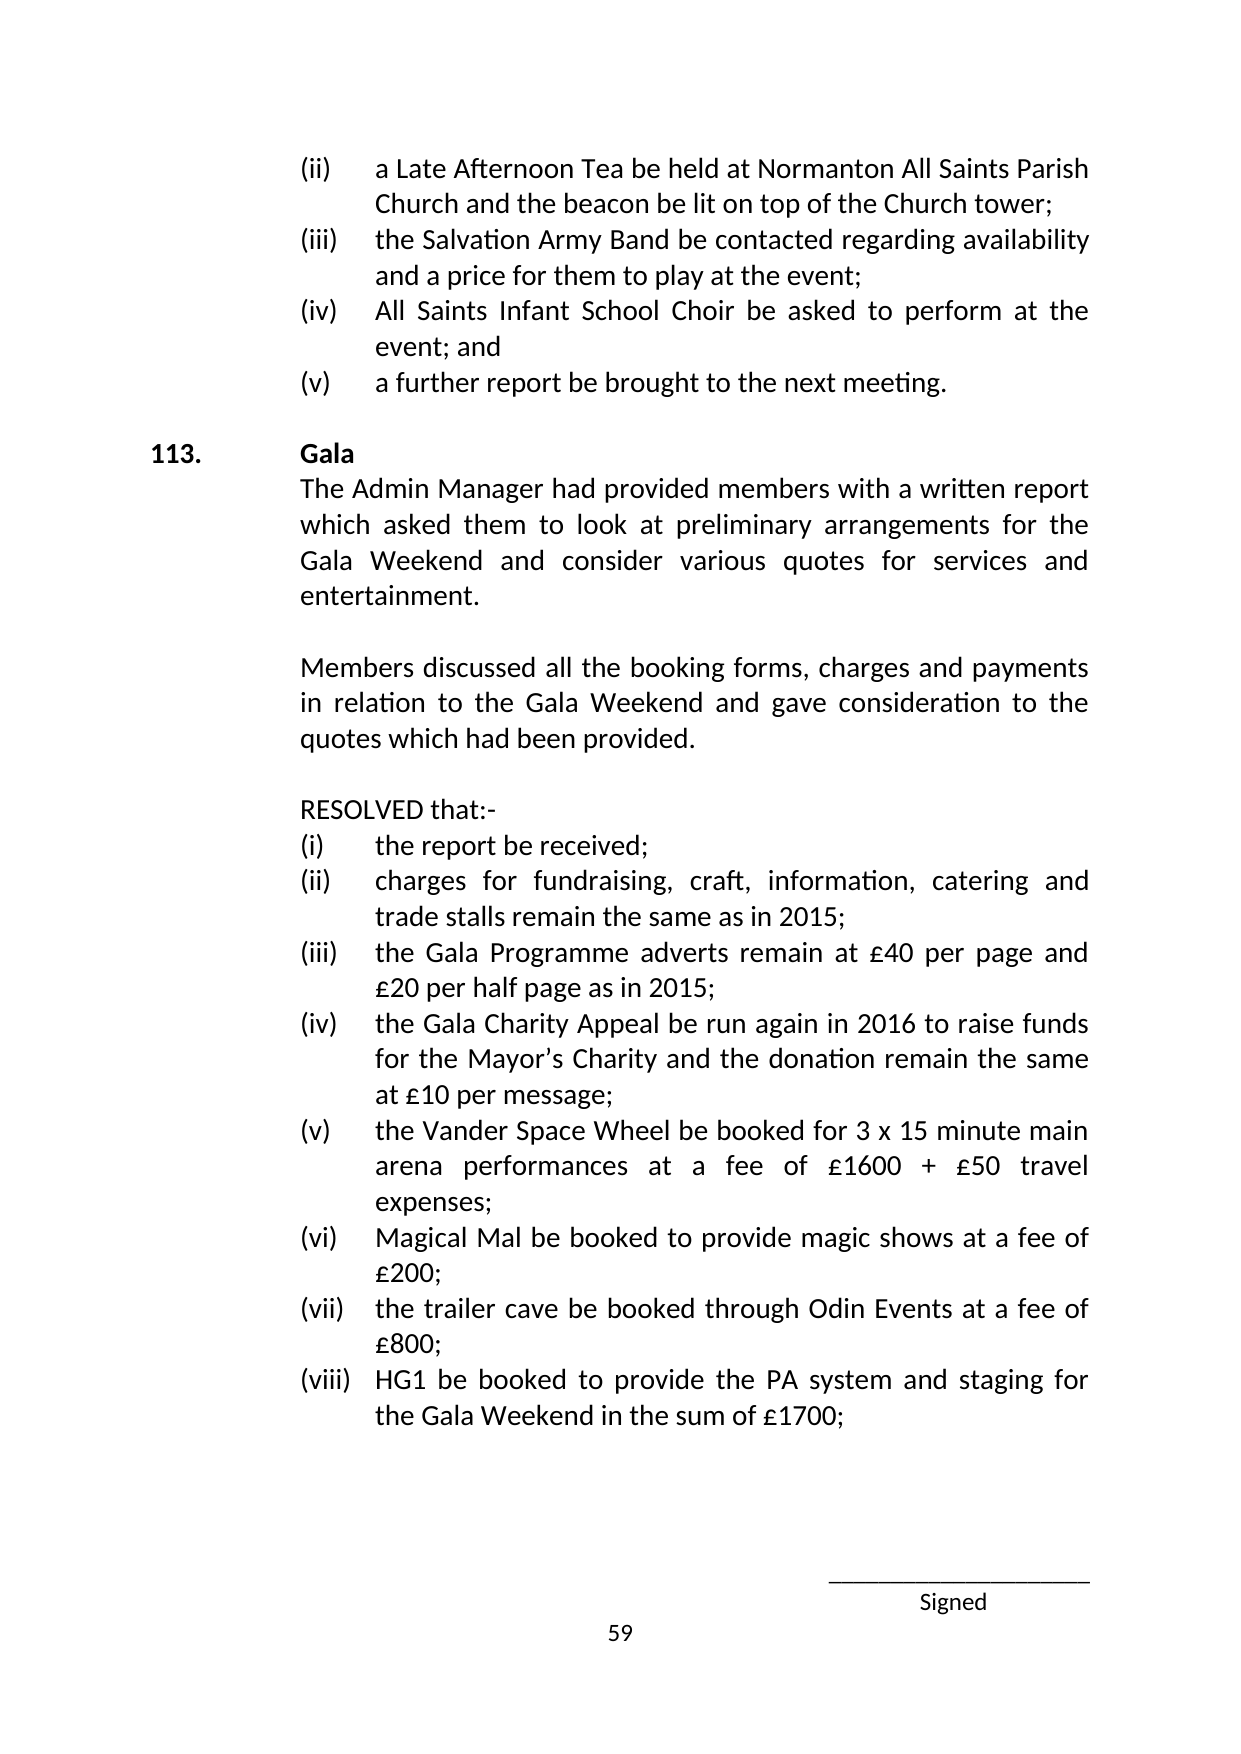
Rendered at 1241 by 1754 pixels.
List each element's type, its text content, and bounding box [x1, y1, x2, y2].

list the Gala Programme adverts remain at £40 per page and £20 per half page as in 2015; [300, 934, 1090, 1005]
list HG1 be booked to provide the PA system and staging for the Gala Weekend in the sum of £1700; [300, 1361, 1090, 1432]
list the trailer cave be booked through Odin Events at a fee of £800; [300, 1290, 1090, 1361]
text 113. Gala [150, 435, 1090, 471]
list charges for fundraising, craft, information, catering and trade stalls remain the same as in 2015; [300, 862, 1090, 934]
text Members discussed all the booking forms, charges and payments in relation to the Gala Weekend and gave consideration to the quotes which had been provided. [300, 649, 1090, 756]
list the Salvation Army Band be contacted regarding availability and a price for them to play at the event; [300, 221, 1090, 292]
list the Gala Charity Appeal be run again in 2016 to raise funds for the Mayor’s Charity and the donation remain the same at £10 per message; [300, 1005, 1090, 1112]
text The Admin Manager had provided members with a written report which asked them to look at preliminary arrangements for the Gala Weekend and consider various quotes for services and entertainment. [300, 471, 1090, 613]
list Magical Mal be booked to provide magic shows at a fee of £200; [300, 1219, 1090, 1290]
list a further report be brought to the next meeting. [300, 364, 1090, 399]
list a Late Afternoon Tea be held at Normanton All Saints Parish Church and the beacon be lit on top of the Church tower; [300, 150, 1090, 221]
list the report be received; [300, 827, 1090, 862]
text RESOLVED that:- [300, 791, 1090, 827]
list the Vander Space Wheel be booked for 3 x 15 minute main arena performances at a fee of £1600 + £50 travel expenses; [300, 1112, 1090, 1219]
list All Saints Infant School Choir be asked to perform at the event; and [300, 292, 1090, 364]
